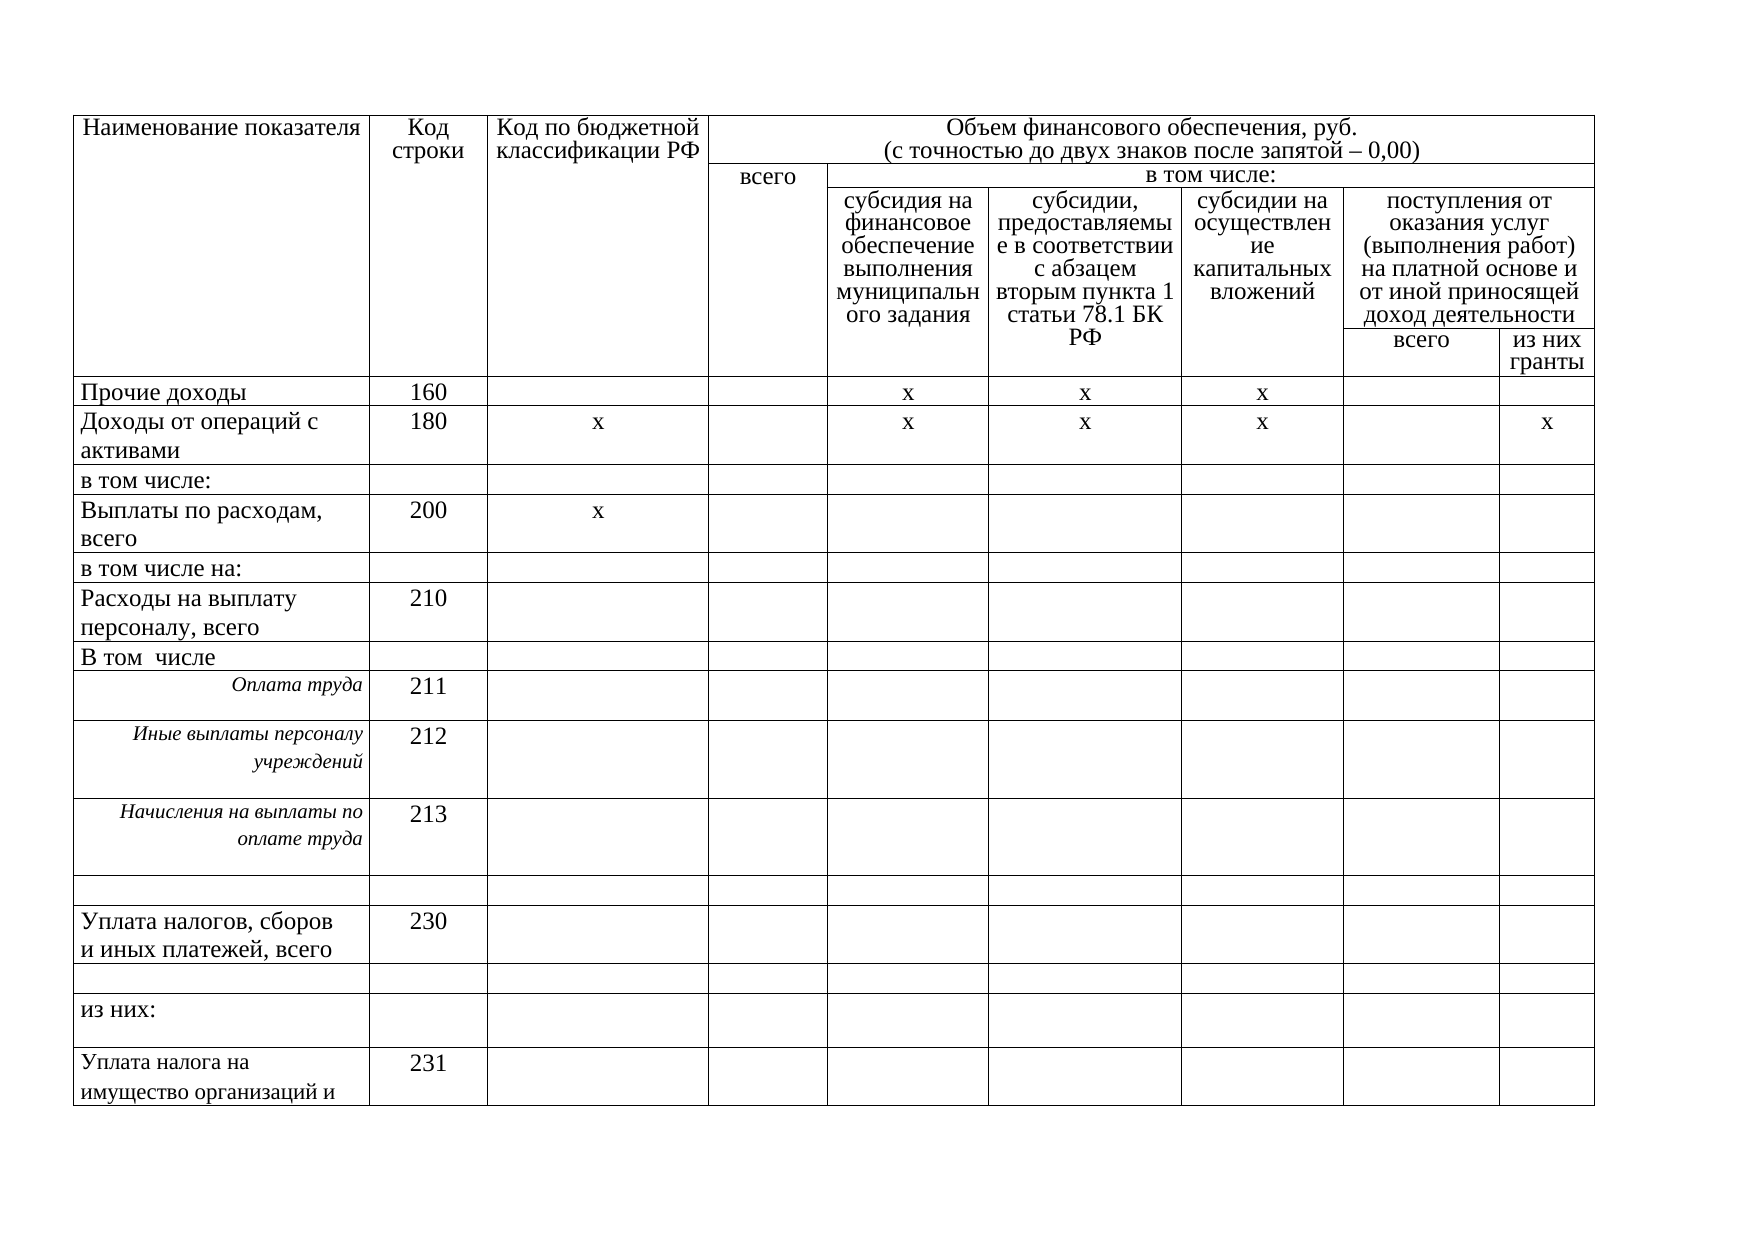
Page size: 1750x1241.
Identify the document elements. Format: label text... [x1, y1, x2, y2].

table_cell [488, 799, 708, 875]
table_cell Прочие доходы [74, 377, 369, 405]
table_cell [828, 671, 988, 720]
table_cell [74, 964, 369, 993]
table_cell Выплаты по расходам, всего [74, 495, 369, 552]
table_cell [488, 876, 708, 905]
table_cell [989, 671, 1181, 720]
table_cell [709, 671, 827, 720]
table_cell [370, 465, 487, 494]
table_cell [1344, 964, 1499, 993]
table_cell [989, 1048, 1181, 1104]
table_cell 200 [370, 495, 487, 552]
table_cell [989, 583, 1181, 641]
table_cell [1182, 876, 1343, 905]
table_cell [709, 994, 827, 1047]
table_cell [488, 553, 708, 582]
table_cell х [1182, 377, 1343, 405]
table_cell [828, 799, 988, 875]
table_cell [488, 994, 708, 1047]
table_cell Расходы на выплату персоналу, всего [74, 583, 369, 641]
table_cell 211 [370, 671, 487, 720]
table_cell [1500, 964, 1594, 993]
table_cell [1344, 642, 1499, 670]
table_cell субсидии на осуществление капитальных вложений [1182, 188, 1343, 376]
table_cell Оплата труда [74, 671, 369, 720]
table_cell [1344, 406, 1499, 464]
table_cell [989, 876, 1181, 905]
table_cell [1500, 799, 1594, 875]
table_cell [828, 964, 988, 993]
table_cell [709, 583, 827, 641]
table_cell в том числе на: [74, 553, 369, 582]
table_cell [709, 553, 827, 582]
table_cell [370, 876, 487, 905]
table_cell [989, 553, 1181, 582]
table_cell [709, 465, 827, 494]
table_header Наименование показателя [74, 116, 369, 376]
table_cell поступления от оказания услуг (выполнения работ) на платной основе и от иной приносящей доход деятельности [1344, 188, 1594, 328]
table_cell [1182, 553, 1343, 582]
table_cell [488, 642, 708, 670]
table_cell [1182, 671, 1343, 720]
table_cell [488, 583, 708, 641]
table_cell [488, 964, 708, 993]
table_cell субсидия на финансовое обеспечение выполнения муниципального задания [828, 188, 988, 376]
table_cell [1500, 994, 1594, 1047]
table_cell [1344, 553, 1499, 582]
table_cell х [488, 406, 708, 464]
table_cell [488, 465, 708, 494]
table_cell [709, 1048, 827, 1104]
table_cell 160 [370, 377, 487, 405]
table_cell [74, 876, 369, 905]
table_cell [1500, 1048, 1594, 1104]
table_cell [1182, 964, 1343, 993]
table_cell [989, 994, 1181, 1047]
table_cell [709, 642, 827, 670]
table_cell [1182, 994, 1343, 1047]
table_cell [370, 553, 487, 582]
table_cell [828, 721, 988, 798]
table_header Код строки [370, 116, 487, 376]
table_cell [1344, 876, 1499, 905]
table_cell [1344, 377, 1499, 405]
table_cell [1182, 906, 1343, 963]
table_cell [1500, 377, 1594, 405]
table_cell [370, 994, 487, 1047]
table_cell х [828, 406, 988, 464]
table_cell [828, 1048, 988, 1104]
table_cell [828, 553, 988, 582]
table_cell Уплата налога на имущество организаций и земельного налога [74, 1048, 369, 1104]
table_cell [1500, 671, 1594, 720]
table_cell [1344, 721, 1499, 798]
table_header Код по бюджетной классификации РФ [488, 116, 708, 376]
table_cell 212 [370, 721, 487, 798]
table_cell 230 [370, 906, 487, 963]
table_cell [370, 642, 487, 670]
table_cell [1344, 799, 1499, 875]
table_cell [1344, 906, 1499, 963]
table_cell х [1500, 406, 1594, 464]
table_cell [1182, 799, 1343, 875]
table_cell [989, 495, 1181, 552]
table_cell из них гранты [1500, 329, 1594, 376]
table_cell х [989, 377, 1181, 405]
table_cell [1344, 1048, 1499, 1104]
table_cell в том числе: [828, 164, 1594, 187]
table_cell х [989, 406, 1181, 464]
table_cell [488, 906, 708, 963]
table_cell х [488, 495, 708, 552]
table_cell [1500, 906, 1594, 963]
table_cell [1182, 495, 1343, 552]
table_cell в том числе: [74, 465, 369, 494]
table_cell [1182, 721, 1343, 798]
table_cell [989, 721, 1181, 798]
table_cell Иные выплаты персоналу учреждений [74, 721, 369, 798]
table_cell [1500, 642, 1594, 670]
table_cell [709, 799, 827, 875]
table_cell [989, 906, 1181, 963]
table_cell 180 [370, 406, 487, 464]
table_cell [488, 721, 708, 798]
table_cell [709, 377, 827, 405]
table_cell Начисления на выплаты по оплате труда [74, 799, 369, 875]
table_cell [989, 642, 1181, 670]
table_cell [1344, 465, 1499, 494]
table_cell [828, 642, 988, 670]
table_cell Уплата налогов, сборов и иных платежей, всего [74, 906, 369, 963]
table_cell 231 [370, 1048, 487, 1104]
table_cell [709, 721, 827, 798]
table_cell х [1182, 406, 1343, 464]
table_cell [1344, 994, 1499, 1047]
table_cell [488, 1048, 708, 1104]
table_cell всего [709, 164, 827, 376]
table_cell субсидии, предоставляемые в соответствии с абзацем вторым пункта 1 статьи 78.1 БК РФ [989, 188, 1181, 376]
table_cell 213 [370, 799, 487, 875]
table_cell [709, 406, 827, 464]
table_cell [709, 495, 827, 552]
table_cell [828, 465, 988, 494]
table_cell [1500, 553, 1594, 582]
table_cell [709, 906, 827, 963]
table_cell [989, 465, 1181, 494]
table_cell 210 [370, 583, 487, 641]
table_cell [1344, 583, 1499, 641]
table_cell [1182, 1048, 1343, 1104]
table_cell [828, 876, 988, 905]
table_cell [1500, 721, 1594, 798]
table_cell [989, 964, 1181, 993]
table_cell [1500, 465, 1594, 494]
table_cell [828, 495, 988, 552]
table_cell [709, 964, 827, 993]
table_cell [828, 583, 988, 641]
table_cell [1182, 583, 1343, 641]
table_cell [828, 994, 988, 1047]
table_cell [370, 964, 487, 993]
table_cell х [828, 377, 988, 405]
table_cell [1500, 876, 1594, 905]
table_cell Доходы от операций с активами [74, 406, 369, 464]
table_header Объем финансового обеспечения, руб. (с точностью до двух знаков после запятой – 0,00) [709, 116, 1594, 163]
table_cell из них: [74, 994, 369, 1047]
table_cell [488, 377, 708, 405]
table_cell [488, 671, 708, 720]
table_cell [1344, 671, 1499, 720]
table_cell [1500, 495, 1594, 552]
table_cell В том числе [74, 642, 369, 670]
table_cell [1344, 495, 1499, 552]
table_cell [709, 876, 827, 905]
table_cell [1500, 583, 1594, 641]
table_cell всего [1344, 329, 1499, 376]
table_cell [828, 906, 988, 963]
table_cell [1182, 465, 1343, 494]
table_cell [989, 799, 1181, 875]
table_cell [1182, 642, 1343, 670]
